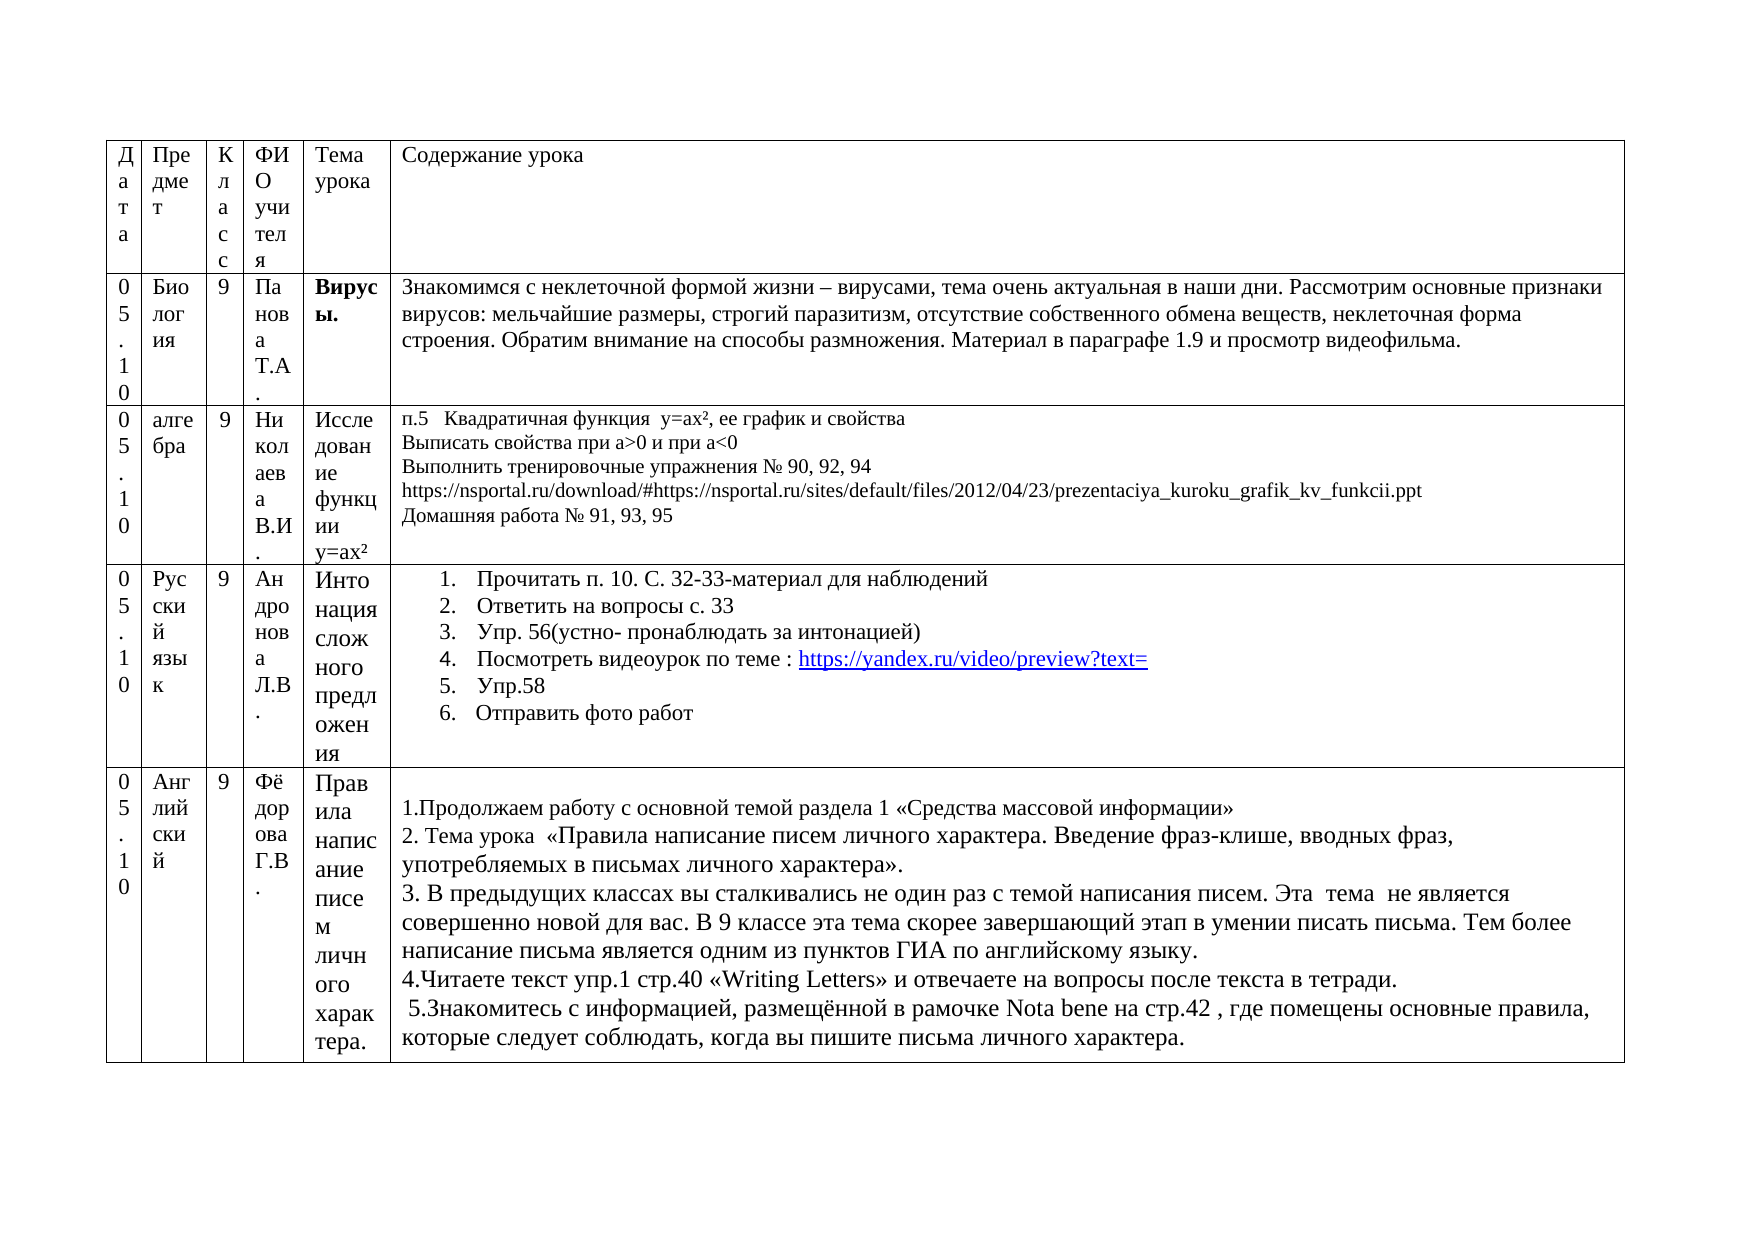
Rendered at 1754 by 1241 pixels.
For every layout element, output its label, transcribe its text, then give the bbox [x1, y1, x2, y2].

table_header Дата [107, 141, 141, 272]
table_cell 9 [207, 274, 243, 405]
table_cell алгебра [142, 406, 206, 564]
table_cell п.5 Квадратичная функция у=ах², ее график и свойства Выписать свойства при а>0 и при а<0 Выполнить тренировочные упражнения № 90, 92, 94 https://nsportal.ru/download/#https://nsportal.ru/sites/default/files/2012/04/23/prezentaciya_kuroku_grafik_kv_funkcii.ppt Домашняя работа № 91, 93, 95 [391, 406, 1624, 564]
table_cell 9 [207, 406, 243, 564]
table_cell Фёдорова Г.В. [244, 768, 303, 1062]
table_cell 9 [207, 565, 243, 767]
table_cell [304, 768, 390, 1062]
table_header Содержание урока [391, 141, 1624, 272]
table_header ФИО учителя [244, 141, 303, 272]
table_cell 05.10 [107, 565, 141, 767]
table_header Предмет [142, 141, 206, 272]
table_cell Николаева В.И. [244, 406, 303, 564]
table_cell 05.10 [107, 274, 141, 405]
table_cell Знакомимся с неклеточной формой жизни – вирусами, тема очень актуальная в наши дни. Рассмотрим основные признаки вирусов: мельчайшие размеры, строгий паразитизм, отсутствие собственного обмена веществ, неклеточная форма строения. Обратим внимание на способы размножения. Материал в параграфе 1.9 и просмотр видеофильма. [391, 274, 1624, 405]
table_cell Английский [142, 768, 206, 1062]
table_header Тема урока [304, 141, 390, 272]
table_header Класс [207, 141, 243, 272]
table_cell Прочитать п. 10. С. 32-33-материал для наблюдений Ответить на вопросы с. 33 Упр. 56(устно- пронаблюдать за интонацией) Посмотреть видеоурок по теме : https://yandex.ru/video/preview?text= Упр.58 6. Отправить фото работ [391, 565, 1624, 767]
table_cell 05.10 [107, 768, 141, 1062]
table_cell Андронова Л.В. [244, 565, 303, 767]
table_cell Вирусы. [304, 274, 390, 405]
table_cell Русский язык [142, 565, 206, 767]
table_cell Биология [142, 274, 206, 405]
table_cell 05.10 [107, 406, 141, 564]
table_cell Интонация сложного предложения [304, 565, 390, 767]
table_cell 9 [207, 768, 243, 1062]
table_cell Панова Т.А. [244, 274, 303, 405]
table_cell Исследование функции у=ах² [304, 406, 390, 564]
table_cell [391, 768, 1624, 1062]
